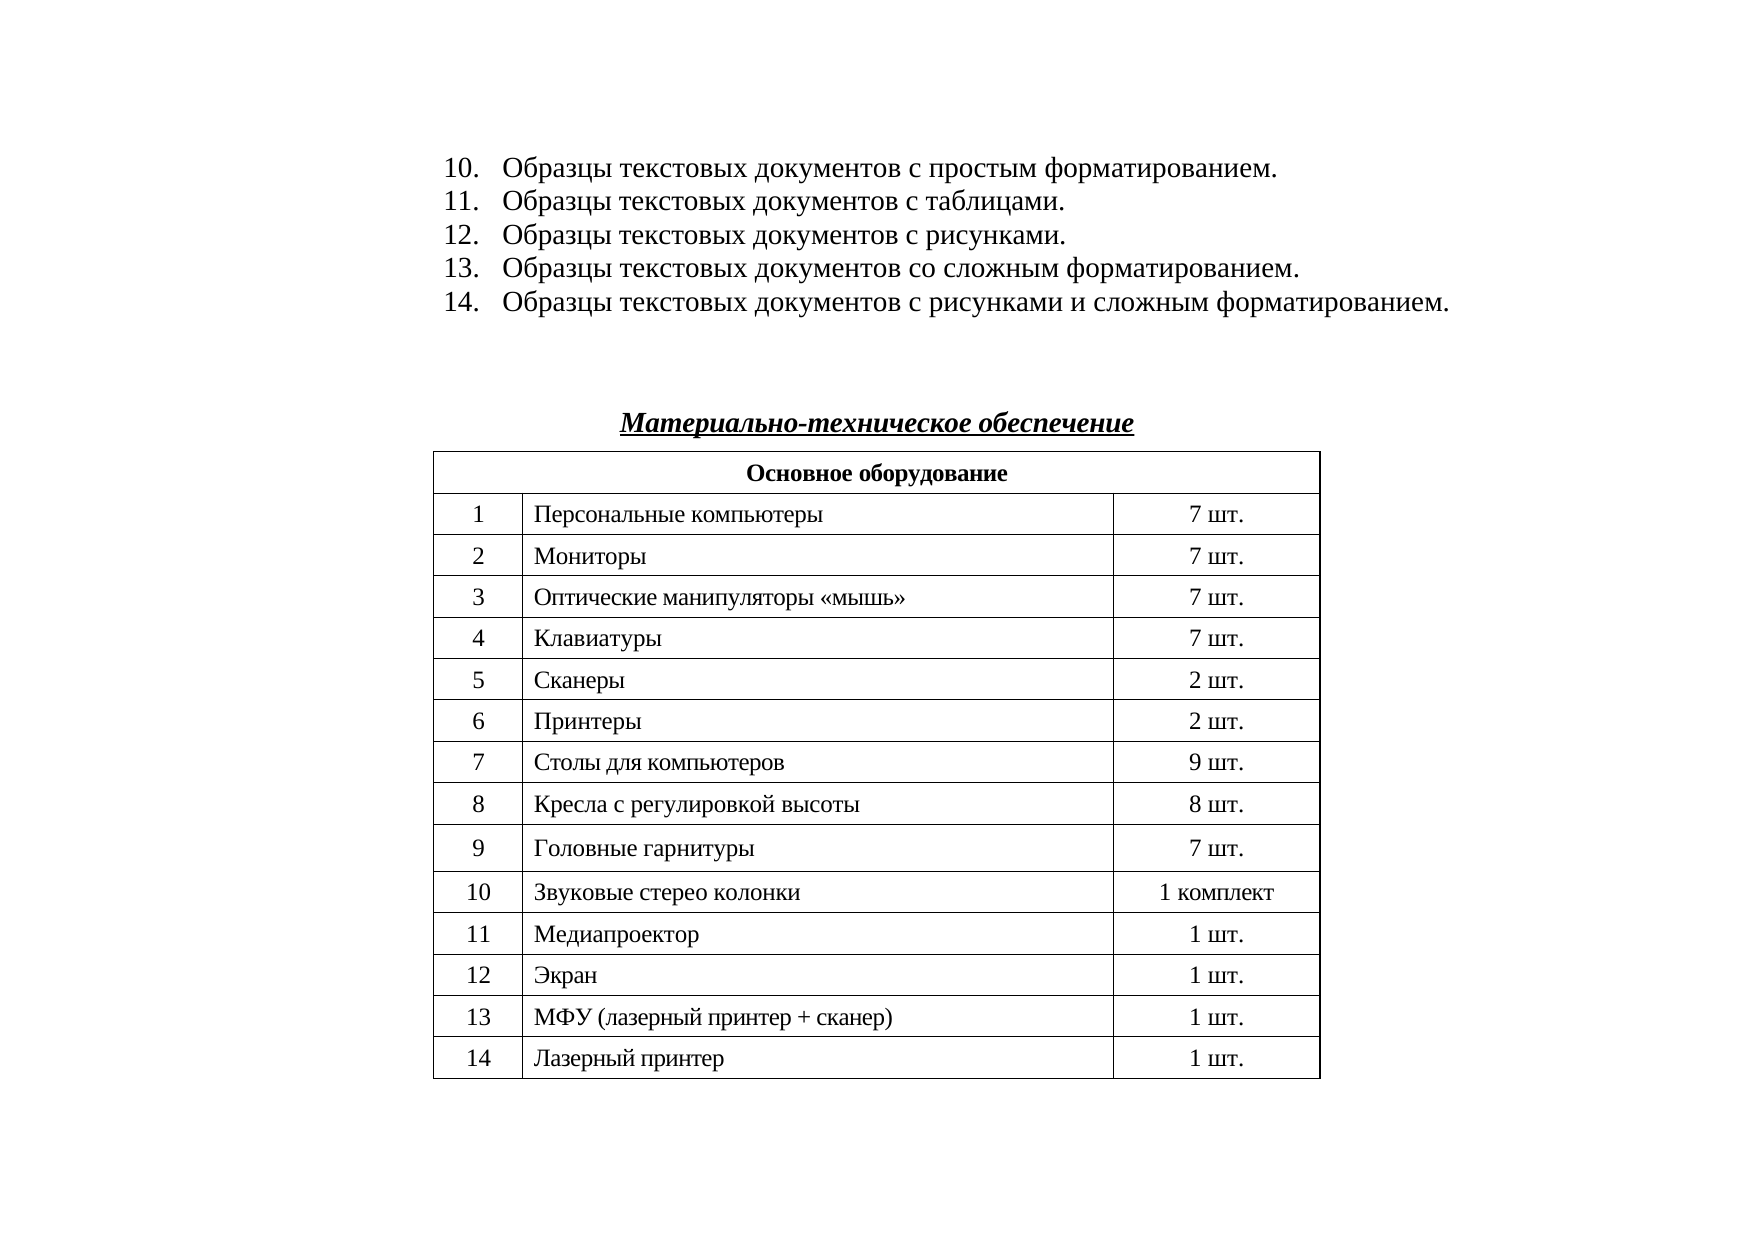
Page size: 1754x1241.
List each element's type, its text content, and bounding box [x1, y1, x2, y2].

table_cell Принтеры [523, 700, 1113, 741]
table_cell 14 [434, 1037, 522, 1077]
table_cell 2 шт. [1114, 700, 1319, 741]
table_cell 5 [434, 659, 522, 699]
table_cell 1 шт. [1114, 913, 1319, 953]
table_cell 11 [434, 913, 522, 953]
table_cell 1 [434, 494, 522, 534]
text Материально-техническое обеспечение [118, 405, 1636, 439]
table_cell Столы для компьютеров [523, 742, 1113, 782]
table_cell 2 [434, 535, 522, 575]
table_cell 6 [434, 700, 522, 741]
table_cell Экран [523, 955, 1113, 995]
table_cell 1 шт. [1114, 1037, 1319, 1077]
table_cell Мониторы [523, 535, 1113, 575]
table_cell 13 [434, 996, 522, 1036]
table_cell МФУ (лазерный принтер + сканер) [523, 996, 1113, 1036]
table_cell 1 шт. [1114, 955, 1319, 995]
table_cell 7 шт. [1114, 825, 1319, 871]
table_cell Персональные компьютеры [523, 494, 1113, 534]
list Образцы текстовых документов с рисунками. [443, 217, 1636, 251]
table_cell Сканеры [523, 659, 1113, 699]
table_cell 8 [434, 783, 522, 823]
list Образцы текстовых документов с таблицами. [443, 183, 1636, 217]
table_cell Оптические манипуляторы «мышь» [523, 576, 1113, 617]
table_cell 2 шт. [1114, 659, 1319, 699]
table_cell 4 [434, 618, 522, 658]
table_cell 7 шт. [1114, 494, 1319, 534]
table_cell 1 шт. [1114, 996, 1319, 1036]
table_cell Головные гарнитуры [523, 825, 1113, 871]
table_cell Медиапроектор [523, 913, 1113, 953]
table_cell 9 [434, 825, 522, 871]
table_header Основное оборудование [434, 452, 1319, 493]
table_cell 3 [434, 576, 522, 617]
table_cell 7 [434, 742, 522, 782]
table_cell Клавиатуры [523, 618, 1113, 658]
table_cell Лазерный принтер [523, 1037, 1113, 1077]
list Образцы текстовых документов с рисунками и сложным форматированием. [443, 284, 1636, 318]
table_cell 7 шт. [1114, 535, 1319, 575]
table_cell 12 [434, 955, 522, 995]
table_cell 7 шт. [1114, 576, 1319, 617]
table_cell 8 шт. [1114, 783, 1319, 823]
table_cell 10 [434, 872, 522, 912]
list Образцы текстовых документов со сложным форматированием. [443, 251, 1636, 284]
list Образцы текстовых документов с простым форматированием. [443, 150, 1636, 183]
table_cell 9 шт. [1114, 742, 1319, 782]
table_cell 7 шт. [1114, 618, 1319, 658]
table_cell Кресла с регулировкой высоты [523, 783, 1113, 823]
table_cell 1 комплект [1114, 872, 1319, 912]
table_cell Звуковые стерео колонки [523, 872, 1113, 912]
